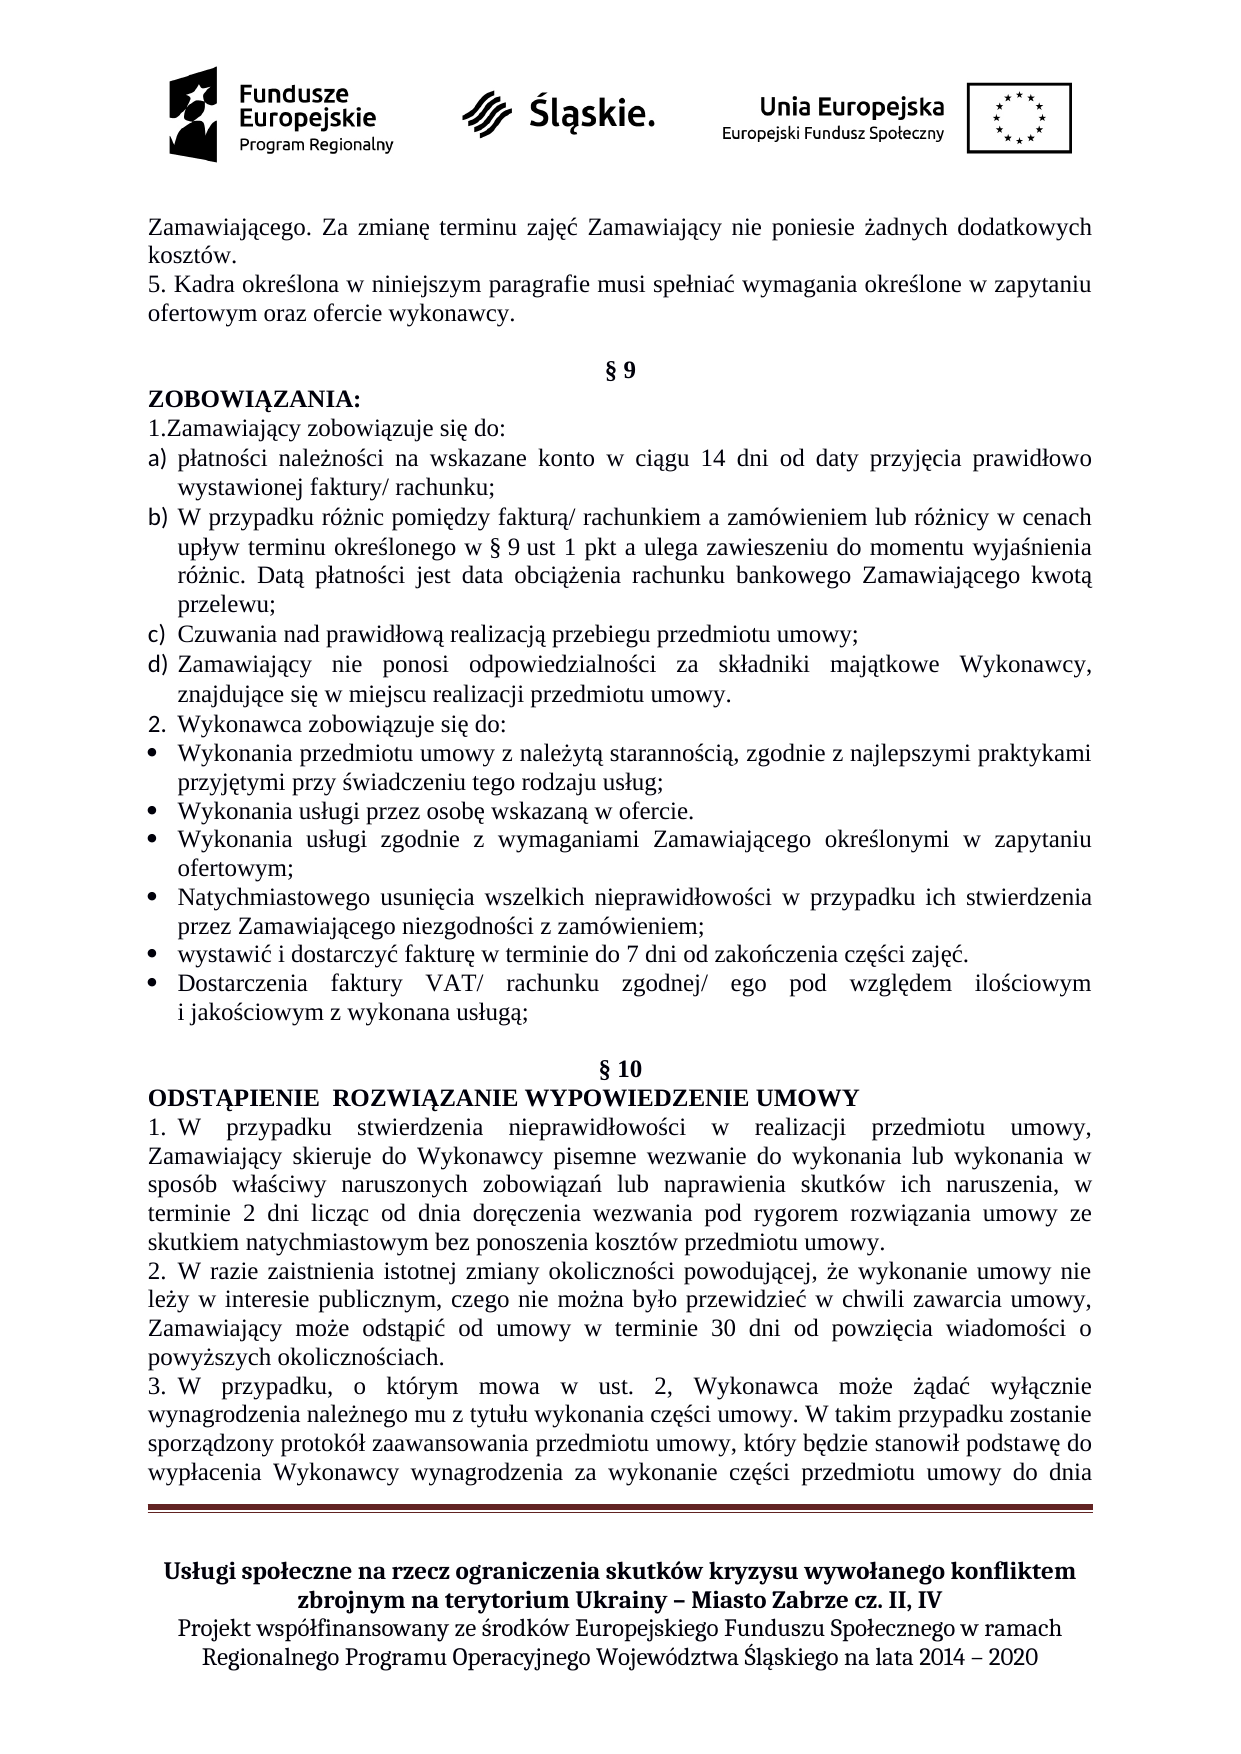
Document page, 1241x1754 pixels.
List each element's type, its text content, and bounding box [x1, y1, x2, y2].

text 1.Zamawiający zobowiązuje się do: [148, 413, 1093, 442]
text ZOBOWIĄZANIA: [148, 384, 1093, 413]
list Wykonania usługi zgodnie z wymaganiami Zamawiającego określonymi w zapytaniu ofertowym; [148, 824, 1093, 882]
list Czuwania nad prawidłową realizacją przebiegu przedmiotu umowy; [148, 618, 1093, 648]
text ODSTĄPIENIE ROZWIĄZANIE WYPOWIEDZENIE UMOWY [148, 1083, 1093, 1112]
list wystawić i dostarczyć fakturę w terminie do 7 dni od zakończenia części zajęć. [148, 939, 1093, 968]
list płatności należności na wskazane konto w ciągu 14 dni od daty przyjęcia prawidłowo wystawionej faktury/ rachunku; [148, 442, 1093, 501]
list Wykonania usługi przez osobę wskazaną w ofercie. [148, 796, 1093, 824]
text § 10 [148, 1054, 1093, 1083]
list Dostarczenia faktury VAT/ rachunku zgodnej/ ego pod względem ilościowym i jakościowym z wykonana usługą; [148, 968, 1093, 1026]
list W razie zaistnienia istotnej zmiany okoliczności powodującej, że wykonanie umowy nie leży w interesie publicznym, czego nie można było przewidzieć w chwili zawarcia umowy, Zamawiający może odstąpić od umowy w terminie 30 dni od powzięcia wiadomości o powyższych okolicznościach. [148, 1256, 1093, 1371]
list Natychmiastowego usunięcia wszelkich nieprawidłowości w przypadku ich stwierdzenia przez Zamawiającego niezgodności z zamówieniem; [148, 882, 1093, 939]
text 5. Kadra określona w niniejszym paragrafie musi spełniać wymagania określone w zapytaniu ofertowym oraz ofercie wykonawcy. [148, 269, 1093, 327]
text § 9 [148, 356, 1093, 384]
list Zamawiający nie ponosi odpowiedzialności za składniki majątkowe Wykonawcy, znajdujące się w miejscu realizacji przedmiotu umowy. [148, 648, 1093, 708]
list Wykonania przedmiotu umowy z należytą starannością, zgodnie z najlepszymi praktykami przyjętymi przy świadczeniu tego rodzaju usług; [148, 738, 1093, 796]
list Wykonawca zobowiązuje się do: [148, 708, 1093, 738]
list W przypadku różnic pomiędzy fakturą/ rachunkiem a zamówieniem lub różnicy w cenach upływ terminu określonego w § 9 ust 1 pkt a ulega zawieszeniu do momentu wyjaśnienia różnic. Datą płatności jest data obciążenia rachunku bankowego Zamawiającego kwotą przelewu; [148, 501, 1093, 618]
picture [147, 44, 1094, 184]
list W przypadku stwierdzenia nieprawidłowości w realizacji przedmiotu umowy, Zamawiający skieruje do Wykonawcy pisemne wezwanie do wykonania lub wykonania w sposób właściwy naruszonych zobowiązań lub naprawienia skutków ich naruszenia, w terminie 2 dni licząc od dnia doręczenia wezwania pod rygorem rozwiązania umowy ze skutkiem natychmiastowym bez ponoszenia kosztów przedmiotu umowy. [148, 1112, 1093, 1256]
